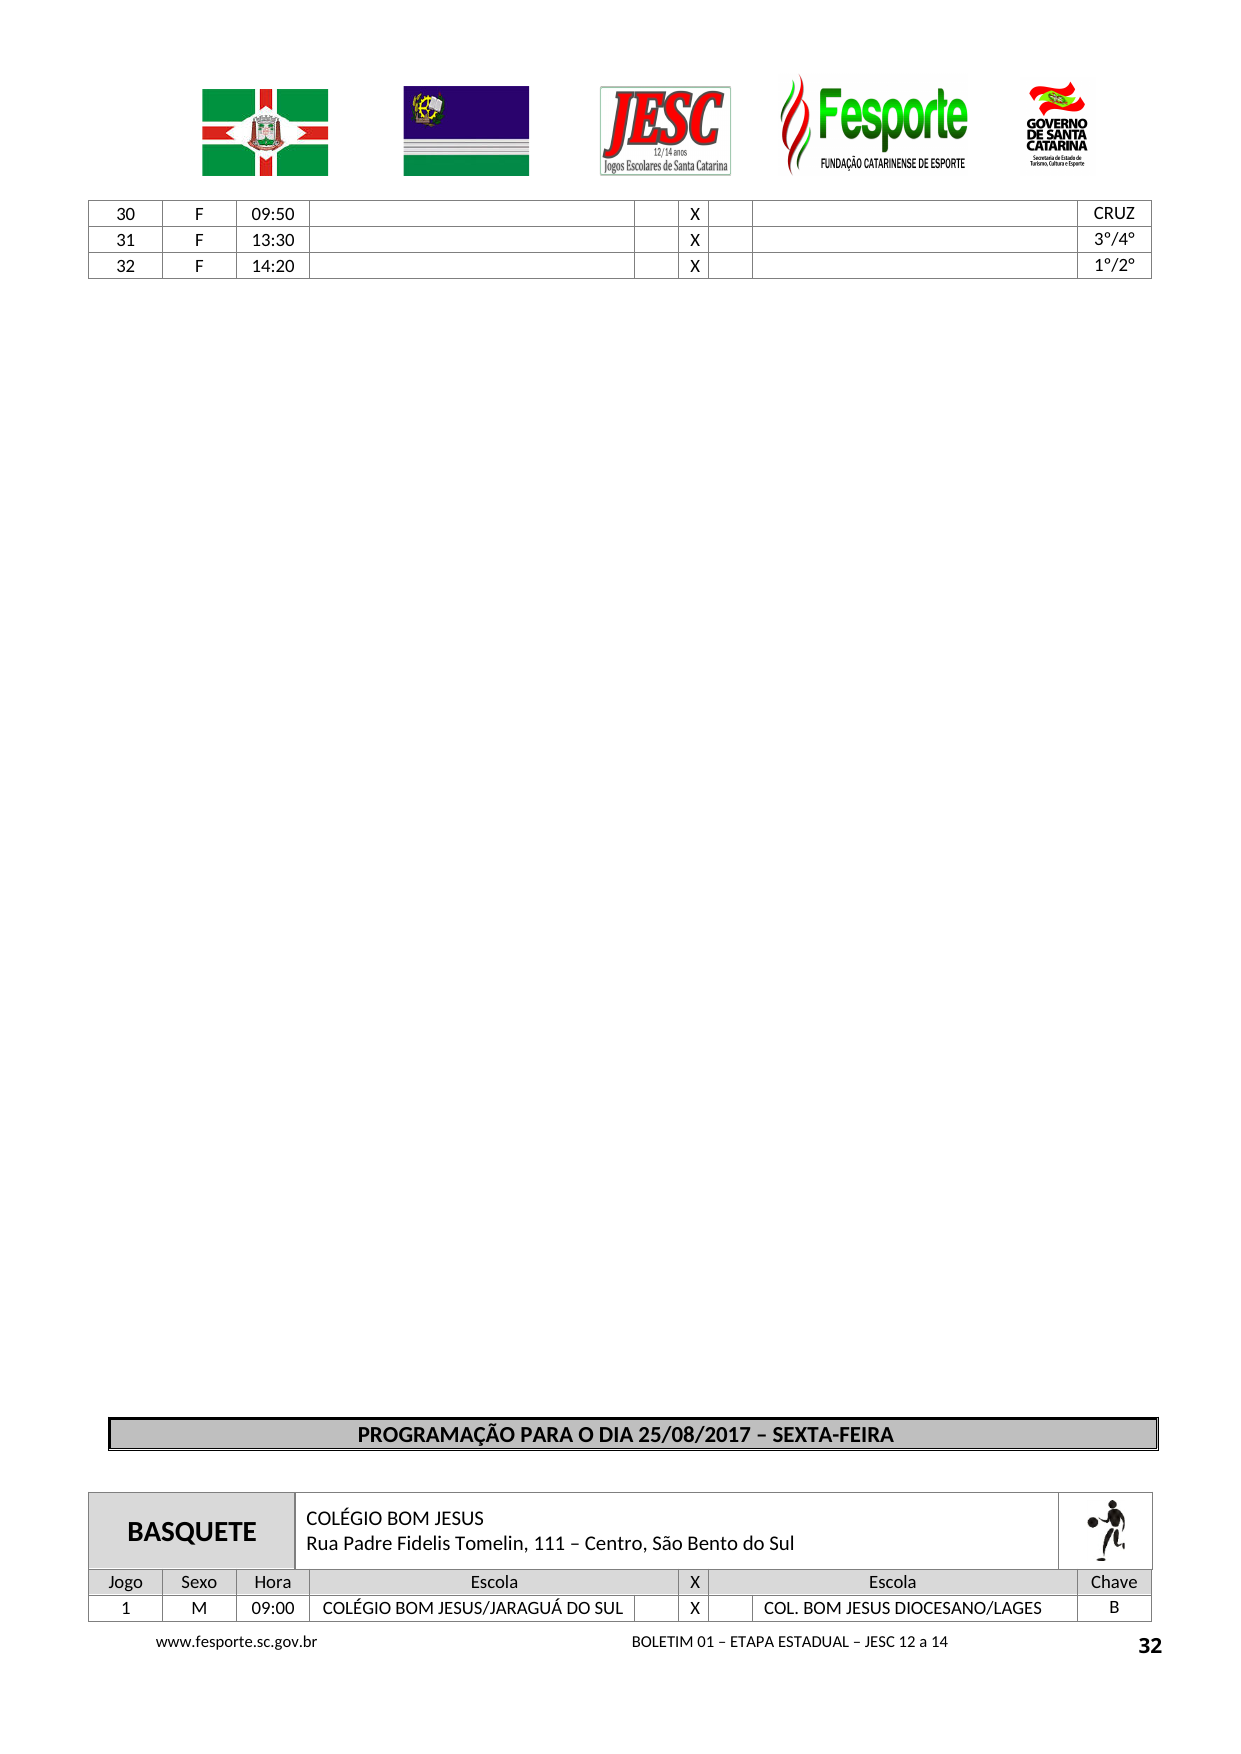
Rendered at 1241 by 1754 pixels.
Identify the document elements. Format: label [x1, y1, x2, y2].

picture [1087, 1500, 1125, 1561]
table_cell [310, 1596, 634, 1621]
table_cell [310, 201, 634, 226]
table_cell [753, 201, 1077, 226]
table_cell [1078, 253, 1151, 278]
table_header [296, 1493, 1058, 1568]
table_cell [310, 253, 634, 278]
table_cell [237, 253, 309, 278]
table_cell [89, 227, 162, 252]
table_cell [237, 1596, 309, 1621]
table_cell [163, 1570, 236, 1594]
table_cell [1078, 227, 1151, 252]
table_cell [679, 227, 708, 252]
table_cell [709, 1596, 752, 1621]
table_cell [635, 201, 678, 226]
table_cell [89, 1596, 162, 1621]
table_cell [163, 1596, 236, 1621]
picture [1019, 77, 1097, 176]
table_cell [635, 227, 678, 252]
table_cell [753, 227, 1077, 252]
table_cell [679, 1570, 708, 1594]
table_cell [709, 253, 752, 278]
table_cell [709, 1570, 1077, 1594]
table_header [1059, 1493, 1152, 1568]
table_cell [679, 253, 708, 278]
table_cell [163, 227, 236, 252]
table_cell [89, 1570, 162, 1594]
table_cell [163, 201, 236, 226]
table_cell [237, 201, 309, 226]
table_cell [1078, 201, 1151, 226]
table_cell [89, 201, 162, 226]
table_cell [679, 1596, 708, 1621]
picture [202, 89, 329, 176]
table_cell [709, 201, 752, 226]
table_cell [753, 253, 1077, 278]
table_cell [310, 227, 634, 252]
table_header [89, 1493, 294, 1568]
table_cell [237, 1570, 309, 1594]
picture [599, 86, 732, 176]
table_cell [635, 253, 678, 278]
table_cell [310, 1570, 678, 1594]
picture [778, 73, 968, 176]
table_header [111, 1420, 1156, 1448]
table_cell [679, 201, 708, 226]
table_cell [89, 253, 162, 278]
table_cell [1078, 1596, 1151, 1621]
picture [403, 86, 530, 176]
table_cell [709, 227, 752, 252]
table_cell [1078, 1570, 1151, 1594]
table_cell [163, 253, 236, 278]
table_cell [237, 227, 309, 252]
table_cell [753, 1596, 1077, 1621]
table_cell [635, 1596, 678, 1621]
